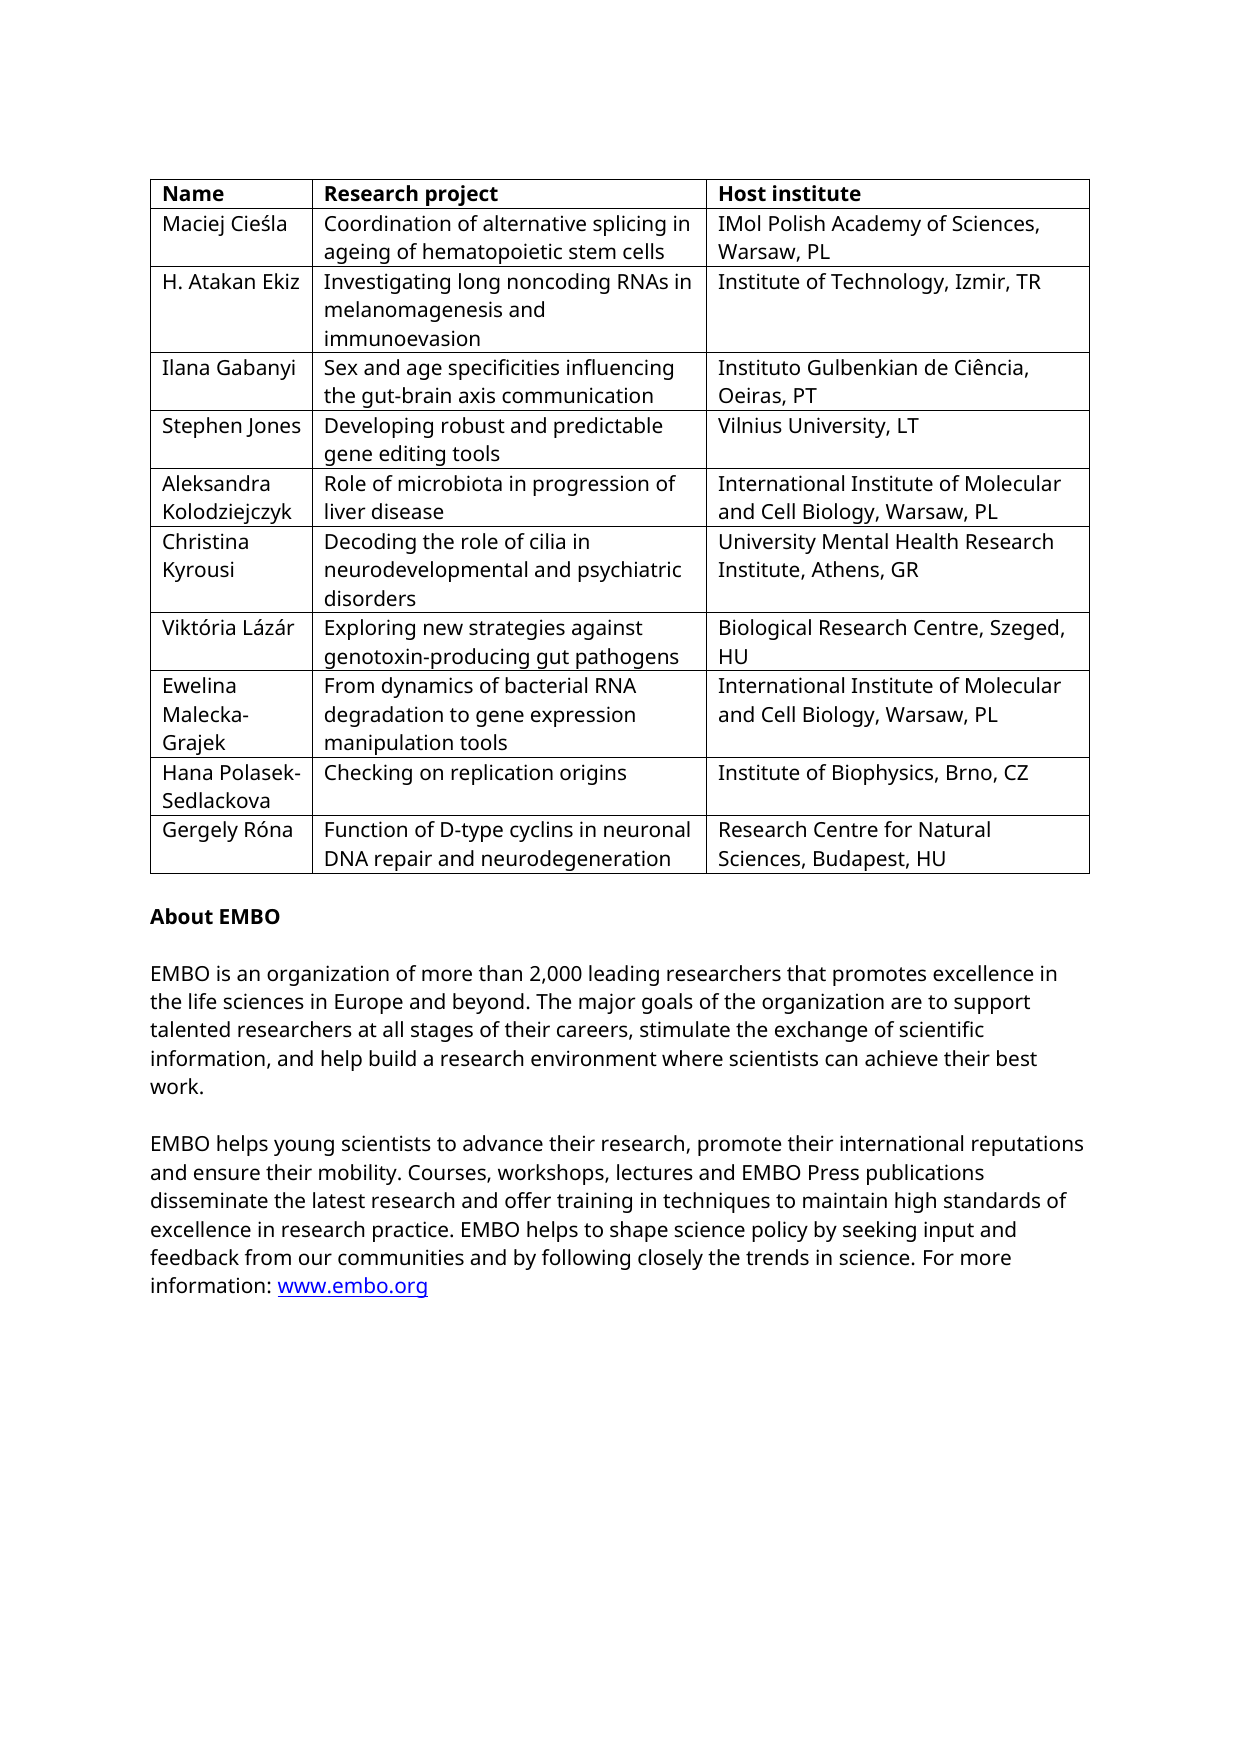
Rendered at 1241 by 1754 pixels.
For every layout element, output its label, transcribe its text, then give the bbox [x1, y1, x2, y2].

table_cell Instituto Gulbenkian de Ciência, Oeiras, PT [707, 353, 1089, 410]
table_cell Checking on replication origins [313, 758, 706, 814]
table_header Host institute [707, 180, 1089, 208]
table_cell Role of microbiota in progression of liver disease [313, 469, 706, 526]
table_cell International Institute of Molecular and Cell Biology, Warsaw, PL [707, 671, 1089, 757]
text EMBO helps young scientists to advance their research, promote their international reputations and ensure their mobility. Courses, workshops, lectures and EMBO Press publications disseminate the latest research and offer training in techniques to maintain high standards of excellence in research practice. EMBO helps to shape science policy by seeking input and feedback from our communities and by following closely the trends in science. For more information: www.embo.org [150, 1129, 1090, 1300]
table_cell Ewelina Malecka-Grajek [151, 671, 312, 757]
table_cell Decoding the role of cilia in neurodevelopmental and psychiatric disorders [313, 527, 706, 612]
table_cell H. Atakan Ekiz [151, 267, 312, 352]
table_cell IMol Polish Academy of Sciences, Warsaw, PL [707, 209, 1089, 266]
table_cell Aleksandra Kolodziejczyk [151, 469, 312, 526]
table_cell Vilnius University, LT [707, 411, 1089, 468]
table_cell Christina Kyrousi [151, 527, 312, 612]
table_cell Maciej Cieśla [151, 209, 312, 266]
table_cell Biological Research Centre, Szeged, HU [707, 613, 1089, 670]
table_header Research project [313, 180, 706, 208]
table_cell Stephen Jones [151, 411, 312, 468]
table_cell From dynamics of bacterial RNA degradation to gene expression manipulation tools [313, 671, 706, 757]
table_cell Gergely Róna [151, 816, 312, 872]
table_cell Viktória Lázár [151, 613, 312, 670]
table_cell Ilana Gabanyi [151, 353, 312, 410]
table_header Name [151, 180, 312, 208]
table_cell University Mental Health Research Institute, Athens, GR [707, 527, 1089, 612]
text EMBO is an organization of more than 2,000 leading researchers that promotes excellence in the life sciences in Europe and beyond. The major goals of the organization are to support talented researchers at all stages of their careers, stimulate the exchange of scientific information, and help build a research environment where scientists can achieve their best work. [150, 959, 1090, 1101]
table_cell Hana Polasek-Sedlackova [151, 758, 312, 814]
table_cell Function of D-type cyclins in neuronal DNA repair and neurodegeneration [313, 816, 706, 872]
table_cell Investigating long noncoding RNAs in melanomagenesis and immunoevasion [313, 267, 706, 352]
table_cell Sex and age specificities influencing the gut-brain axis communication [313, 353, 706, 410]
table_cell Institute of Technology, Izmir, TR [707, 267, 1089, 352]
table_cell Developing robust and predictable gene editing tools [313, 411, 706, 468]
table_cell International Institute of Molecular and Cell Biology, Warsaw, PL [707, 469, 1089, 526]
table_cell Research Centre for Natural Sciences, Budapest, HU [707, 816, 1089, 872]
text About EMBO [150, 902, 1090, 930]
table_cell Institute of Biophysics, Brno, CZ [707, 758, 1089, 814]
table_cell Coordination of alternative splicing in ageing of hematopoietic stem cells [313, 209, 706, 266]
table_cell Exploring new strategies against genotoxin-producing gut pathogens [313, 613, 706, 670]
